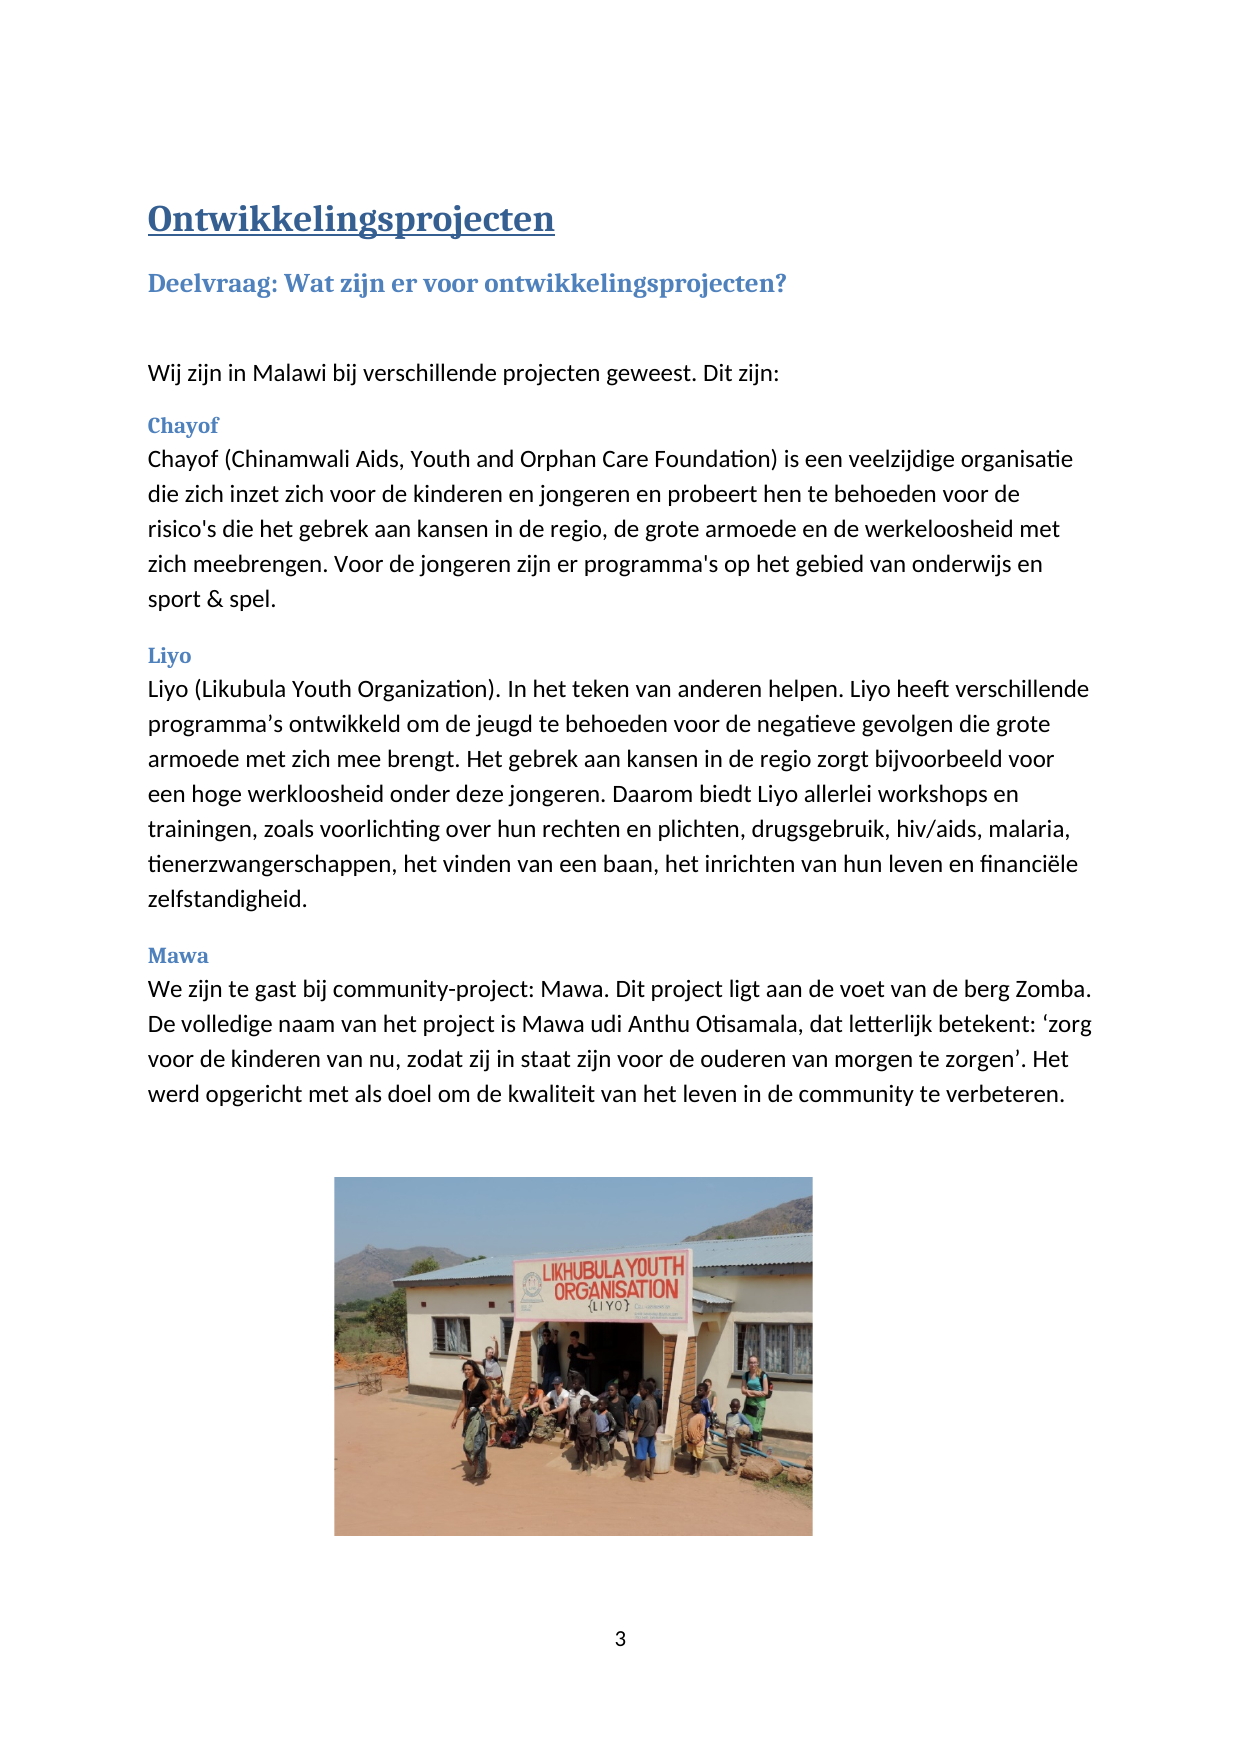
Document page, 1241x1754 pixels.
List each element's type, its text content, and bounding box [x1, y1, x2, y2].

text We zijn te gast bij community-project: Mawa. Dit project ligt aan de voet van de berg Zomba. De volledige naam van het project is Mawa udi Anthu Otisamala, dat letterlijk betekent: ‘zorg voor de kinderen van nu, zodat zij in staat zijn voor de ouderen van morgen te zorgen’. Het werd opgericht met als doel om de kwaliteit van het leven in de community te verbeteren. [148, 973, 1093, 1109]
text Liyo (Likubula Youth Organization). In het teken van anderen helpen. Liyo heeft verschillende programma’s ontwikkeld om de jeugd te behoeden voor de negatieve gevolgen die grote armoede met zich mee brengt. Het gebrek aan kansen in de regio zorgt bijvoorbeeld voor een hoge werkloosheid onder deze jongeren. Daarom biedt Liyo allerlei workshops en trainingen, zoals voorlichting over hun rechten en plichten, drugsgebruik, hiv/aids, malaria, tienerzwangerschappen, het vinden van een baan, het inrichten van hun leven en financiële zelfstandigheid. [148, 673, 1093, 913]
picture [334, 1177, 813, 1536]
subtitle Deelvraag: Wat zijn er voor ontwikkelingsprojecten? [148, 268, 1093, 299]
subtitle Ontwikkelingsprojecten [148, 198, 1093, 241]
subtitle Mawa [148, 943, 1093, 969]
subtitle Liyo [148, 643, 1093, 669]
text Wij zijn in Malawi bij verschillende projecten geweest. Dit zijn: [148, 357, 1093, 387]
subtitle Chayof [148, 413, 1093, 439]
text Chayof (Chinamwali Aids, Youth and Orphan Care Foundation) is een veelzijdige organisatie die zich inzet zich voor de kinderen en jongeren en probeert hen te behoeden voor de risico's die het gebrek aan kansen in de regio, de grote armoede en de werkeloosheid met zich meebrengen. Voor de jongeren zijn er programma's op het gebied van onderwijs en sport & spel. [148, 443, 1093, 613]
